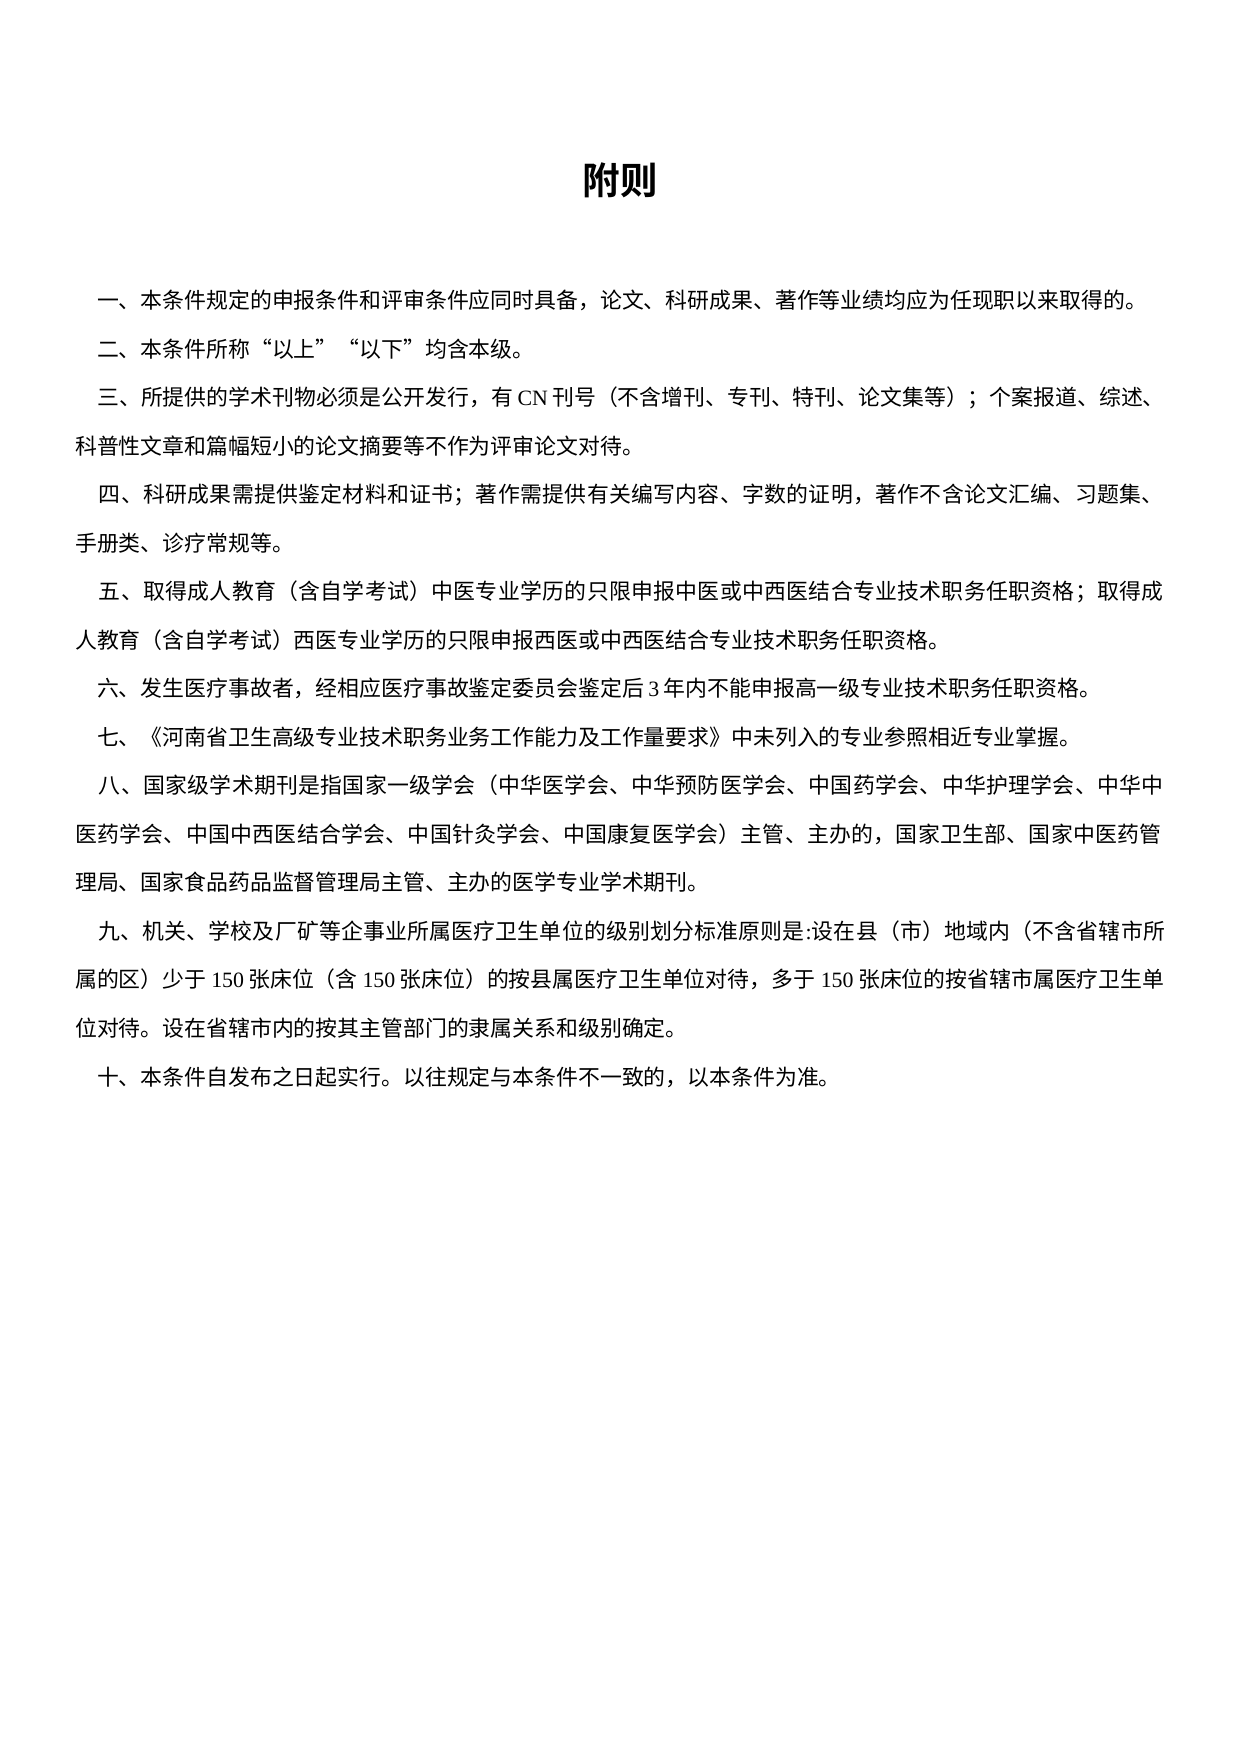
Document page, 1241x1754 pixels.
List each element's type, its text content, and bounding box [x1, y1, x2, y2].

text 五、取得成人教育（含自学考试）中医专业学历的只限申报中医或中西医结合专业技术职务任职资格；取得成人教育（含自学考试）西医专业学历的只限申报西医或中西医结合专业技术职务任职资格。 [75, 574, 1165, 655]
text 一、本条件规定的申报条件和评审条件应同时具备，论文、科研成果、著作等业绩均应为任现职以来取得的。 [75, 283, 1165, 315]
text 七、《河南省卫生高级专业技术职务业务工作能力及工作量要求》中未列入的专业参照相近专业掌握。 [75, 719, 1165, 752]
text 二、本条件所称“以上”“以下”均含本级。 [75, 331, 1165, 364]
text 三、所提供的学术刊物必须是公开发行，有CN刊号（不含增刊、专刊、特刊、论文集等）；个案报道、综述、科普性文章和篇幅短小的论文摘要等不作为评审论文对待。 [75, 379, 1165, 461]
text 十、本条件自发布之日起实行。以往规定与本条件不一致的，以本条件为准。 [75, 1059, 1165, 1092]
text 九、机关、学校及厂矿等企事业所属医疗卫生单位的级别划分标准原则是:设在县（市）地域内（不含省辖市所属的区）少于150张床位（含150张床位）的按县属医疗卫生单位对待，多于150张床位的按省辖市属医疗卫生单位对待。设在省辖市内的按其主管部门的隶属关系和级别确定。 [75, 913, 1165, 1043]
text 六、发生医疗事故者，经相应医疗事故鉴定委员会鉴定后3年内不能申报高一级专业技术职务任职资格。 [75, 671, 1165, 703]
text 八、国家级学术期刊是指国家一级学会（中华医学会、中华预防医学会、中国药学会、中华护理学会、中华中医药学会、中国中西医结合学会、中国针灸学会、中国康复医学会）主管、主办的，国家卫生部、国家中医药管理局、国家食品药品监督管理局主管、主办的医学专业学术期刊。 [75, 767, 1165, 897]
text 附则 [75, 146, 1165, 211]
text 四、科研成果需提供鉴定材料和证书；著作需提供有关编写内容、字数的证明，著作不含论文汇编、习题集、手册类、诊疗常规等。 [75, 477, 1165, 558]
